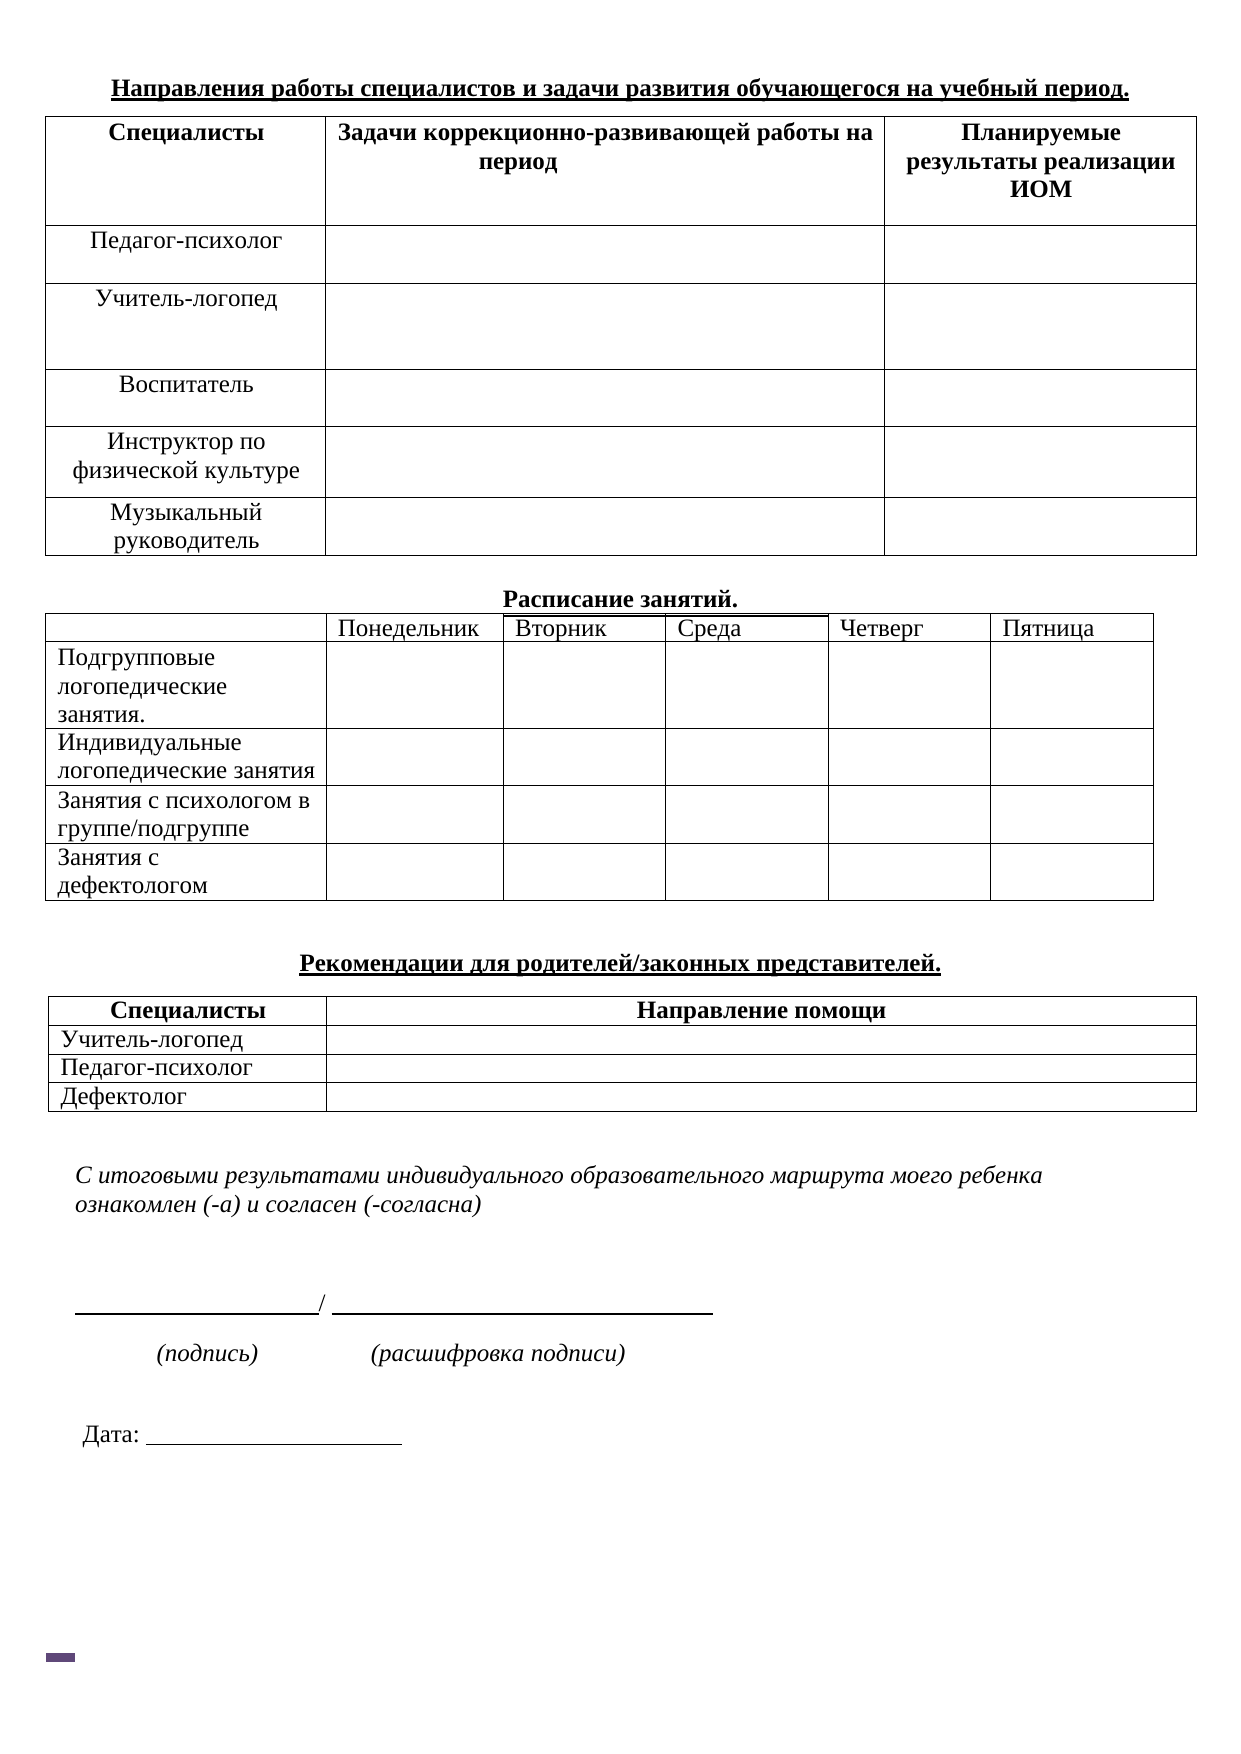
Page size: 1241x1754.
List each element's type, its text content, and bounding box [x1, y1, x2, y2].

table_cell [327, 1083, 1196, 1111]
table_cell [326, 370, 884, 426]
table_cell [326, 498, 884, 555]
table_header Четверг [829, 614, 990, 641]
table_cell [666, 729, 828, 785]
table_cell [504, 642, 665, 728]
table_cell Индивидуальные логопедические занятия [46, 729, 326, 785]
table_cell [326, 226, 884, 283]
table_cell [885, 226, 1196, 283]
table_cell Занятия с дефектологом [46, 844, 326, 900]
subtitle Направления работы специалистов и задачи развития обучающегося на учебный период. [31, 73, 1209, 102]
table_cell Инструктор по физической культуре [46, 427, 325, 497]
table_cell [327, 642, 503, 728]
text (подпись) (расшифровка подписи) [23, 1338, 759, 1367]
table_cell Учитель-логопед [46, 284, 325, 369]
table_cell [666, 844, 828, 900]
table_cell [829, 786, 990, 842]
table_header [46, 614, 326, 641]
table_cell [666, 642, 828, 728]
table_cell [327, 1055, 1196, 1082]
table_cell [327, 729, 503, 785]
table_cell [504, 786, 665, 842]
table_cell Педагог-психолог [46, 226, 325, 283]
table_cell [829, 729, 990, 785]
table_cell [991, 786, 1153, 842]
subtitle Рекомендации для родителей/законных представителей. [31, 948, 1209, 977]
table_cell Педагог-психолог [49, 1055, 326, 1082]
table_cell [504, 844, 665, 900]
table_header Пятница [991, 614, 1153, 641]
table_header Вторник [504, 617, 665, 641]
table_cell [327, 786, 503, 842]
table_cell Дефектолог [49, 1083, 326, 1111]
table_cell [885, 427, 1196, 497]
table_header Специалисты [49, 997, 326, 1025]
table_cell Занятия с психологом в группе/подгруппе [46, 786, 326, 842]
table_header Понедельник [327, 614, 503, 641]
table_header Специалисты [46, 117, 325, 225]
table_cell [885, 284, 1196, 369]
table_cell Подгрупповые логопедические занятия. [46, 642, 326, 728]
text С итоговыми результатами индивидуального образовательного маршрута моего ребенка ознакомлен (-а) и согласен (-согласна) [75, 1161, 1165, 1218]
table_cell [991, 642, 1153, 728]
table_cell [829, 844, 990, 900]
table_cell [991, 729, 1153, 785]
table_header Направление помощи [327, 997, 1196, 1025]
table_cell [885, 498, 1196, 555]
table_header Задачи коррекционно-развивающей работы на период [326, 117, 884, 225]
table_cell [326, 284, 884, 369]
text / [23, 1288, 765, 1317]
table_header Планируемые результаты реализации ИОМ [885, 117, 1196, 225]
table_cell [327, 844, 503, 900]
table_cell [991, 844, 1153, 900]
text Расписание занятий. [31, 584, 1209, 613]
text Дата: [82, 1419, 1209, 1447]
table_cell [504, 729, 665, 785]
table_cell [666, 786, 828, 842]
table_cell [327, 1026, 1196, 1053]
table_cell [326, 427, 884, 497]
table_cell [829, 642, 990, 728]
table_cell [885, 370, 1196, 426]
table_cell Музыкальный руководитель [46, 498, 325, 555]
table_header Среда [666, 617, 828, 641]
table_cell Воспитатель [46, 370, 325, 426]
table_cell Учитель-логопед [49, 1026, 326, 1053]
